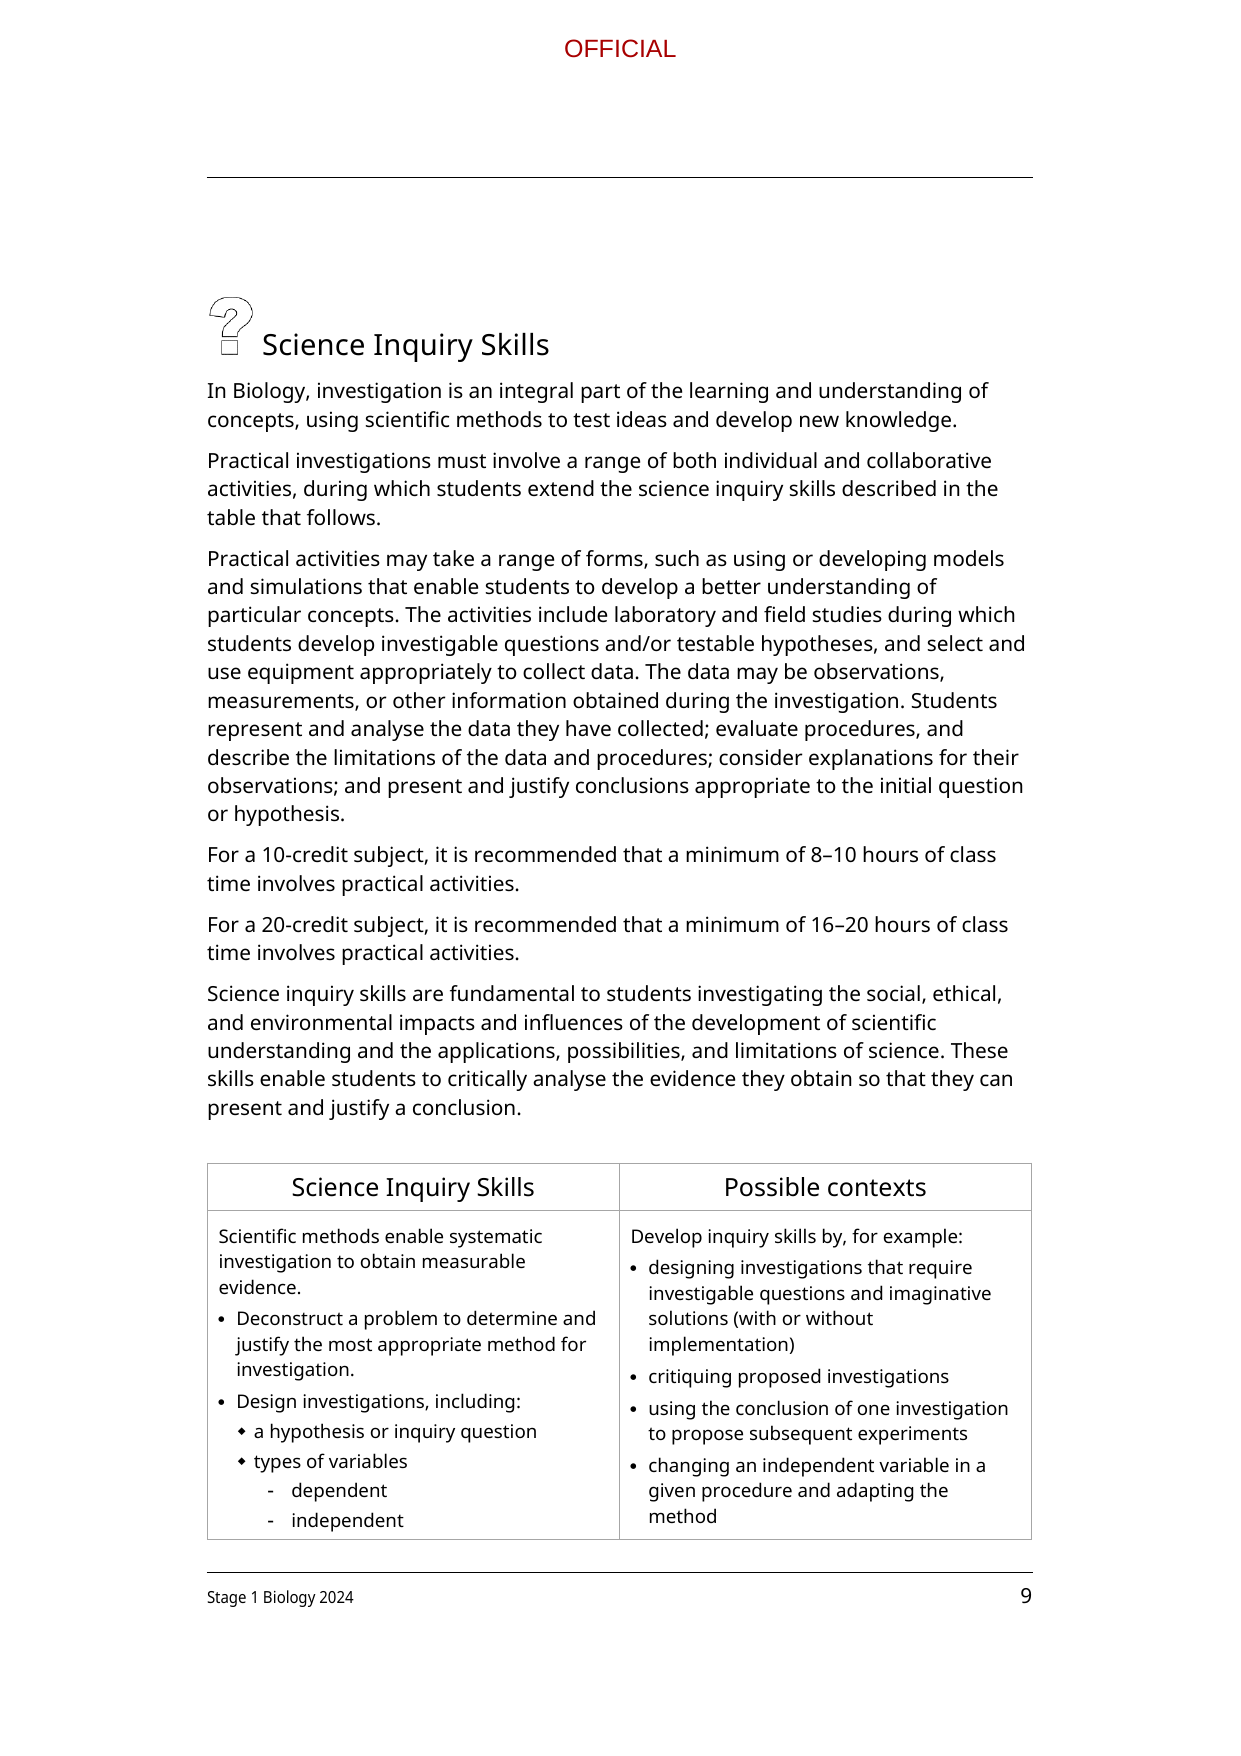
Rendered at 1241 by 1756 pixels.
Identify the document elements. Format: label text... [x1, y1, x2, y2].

text Practical activities may take a range of forms, such as using or developing models and simulations that enable students to develop a better understanding of particular concepts. The activities include laboratory and field studies during which students develop investigable questions and/or testable hypotheses, and select and use equipment appropriately to collect data. The data may be observations, measurements, or other information obtained during the investigation. Students represent and analyse the data they have collected; evaluate procedures, and describe the limitations of the data and procedures; consider explanations for their observations; and present and justify conclusions appropriate to the initial question or hypothesis. [207, 544, 1033, 828]
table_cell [620, 1211, 1031, 1539]
subtitle Science Inquiry Skills [207, 296, 1033, 364]
text In Biology, investigation is an integral part of the learning and understanding of concepts, using scientific methods to test ideas and develop new knowledge. [207, 376, 1033, 433]
text Practical investigations must involve a range of both individual and collaborative activities, during which students extend the science inquiry skills described in the table that follows. [207, 446, 1033, 531]
table_header Science Inquiry Skills [208, 1164, 619, 1210]
text For a 20-credit subject, it is recommended that a minimum of 16–20 hours of class time involves practical activities. [207, 910, 1033, 967]
text For a 10-credit subject, it is recommended that a minimum of 8–10 hours of class time involves practical activities. [207, 841, 1033, 897]
picture [206, 295, 255, 356]
text Science inquiry skills are fundamental to students investigating the social, ethical, and environmental impacts and influences of the development of scientific understanding and the applications, possibilities, and limitations of science. These skills enable students to critically analyse the evidence they obtain so that they can present and justify a conclusion. [207, 979, 1033, 1121]
table_header Possible contexts [620, 1164, 1031, 1210]
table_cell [208, 1211, 619, 1539]
